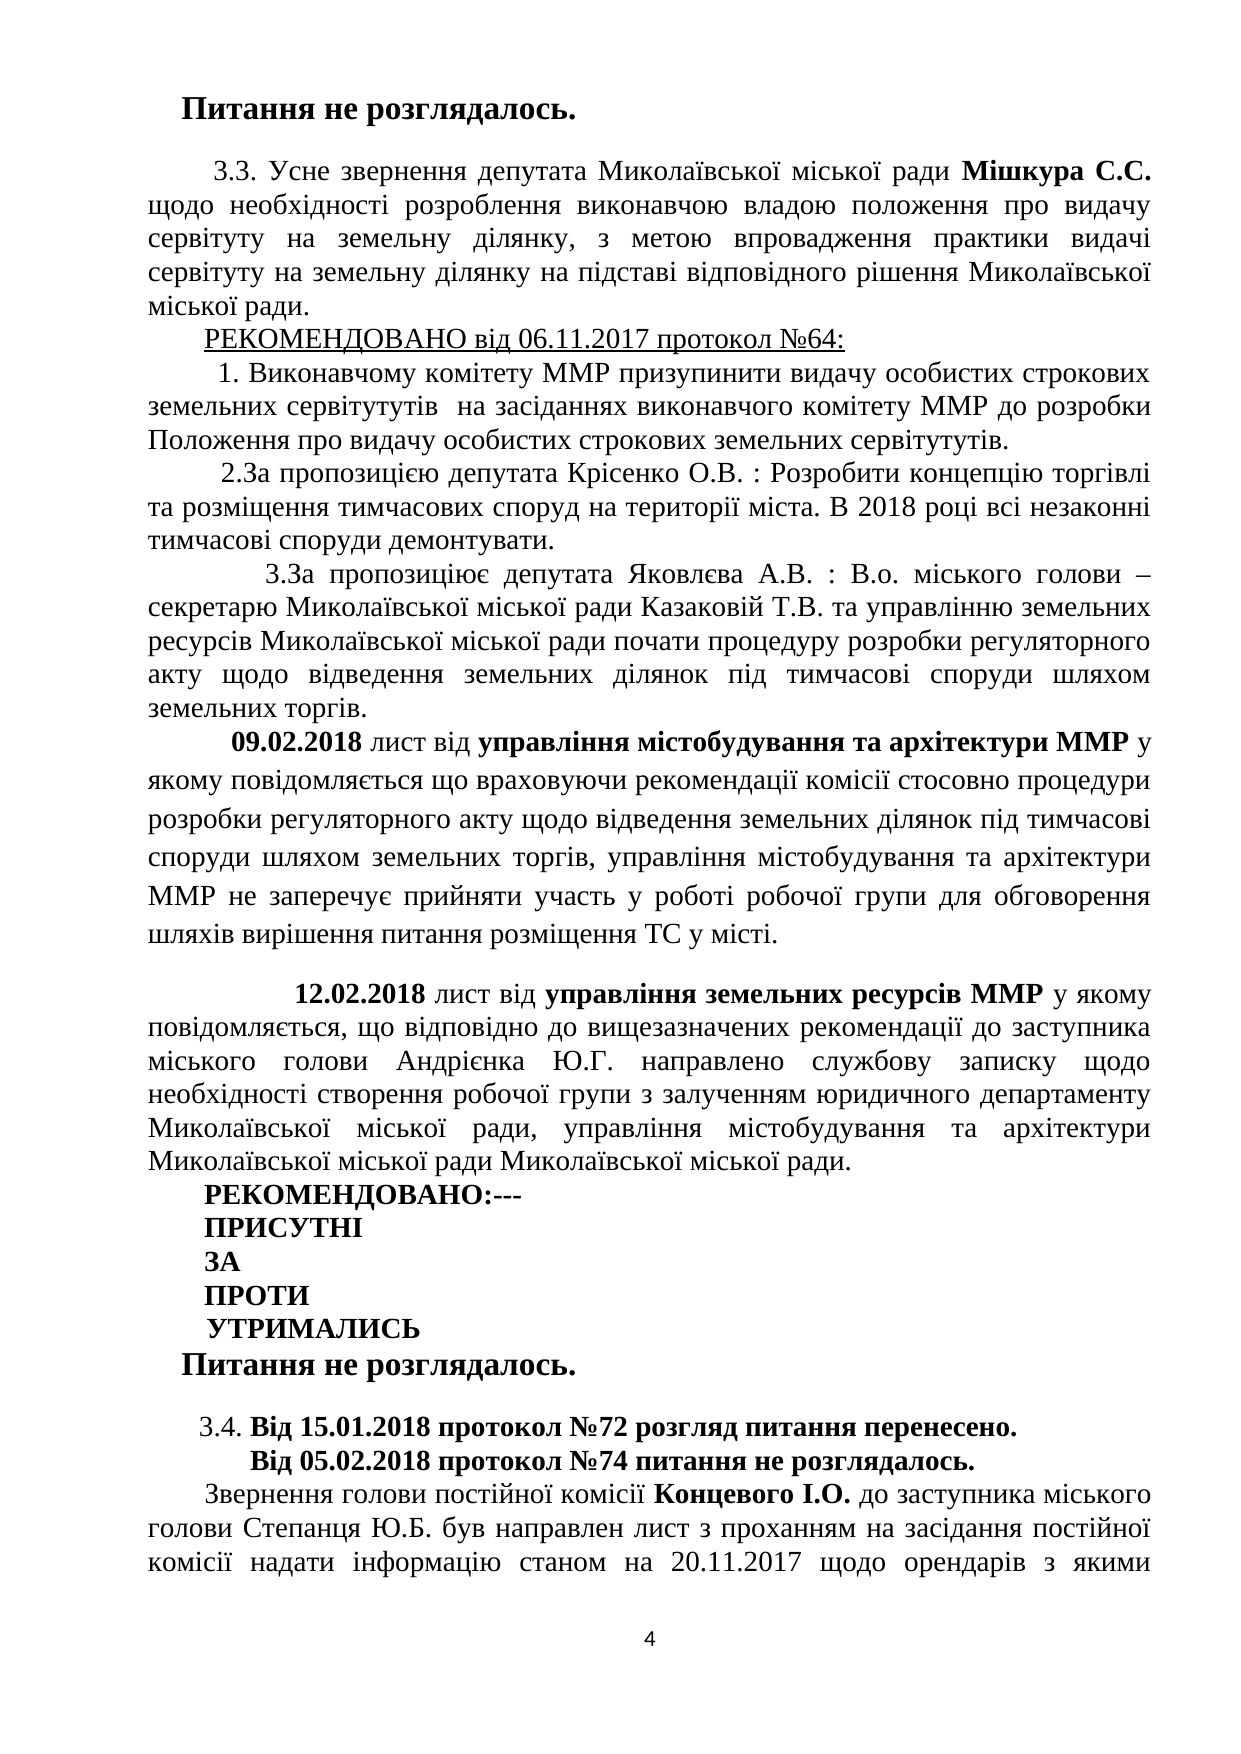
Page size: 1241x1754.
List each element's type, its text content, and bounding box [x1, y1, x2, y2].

text ПРИСУТНІ [148, 1211, 1152, 1244]
text 3.3. Усне звернення депутата Миколаївської міської ради Мішкура С.С. щодо необхідності розроблення виконавчою владою положення про видачу сервітуту на земельну ділянку, з метою впровадження практики видачі сервітуту на земельну ділянку на підставі відповідного рішення Миколаївської міської ради. [148, 153, 1152, 321]
text УТРИМАЛИСЬ [148, 1311, 1152, 1345]
text Питання не розглядалось. [148, 1345, 1152, 1383]
text 3.4. Від 15.01.2018 протокол №72 розгляд питання перенесено. [148, 1409, 1152, 1443]
text Від 05.02.2018 протокол №74 питання не розглядалось. [148, 1443, 1152, 1477]
text ПРОТИ [148, 1278, 1152, 1311]
text 09.02.2018 лист від управління містобудування та архітектури ММР у якому повідомляється що враховуючи рекомендації комісії стосовно процедури розробки регуляторного акту щодо відведення земельних ділянок під тимчасові споруди шляхом земельних торгів, управління містобудування та архітектури ММР не заперечує прийняти участь у роботі робочої групи для обговорення шляхів вирішення питання розміщення ТС у місті. [148, 724, 1152, 950]
text 2.За пропозицією депутата Крісенко О.В. : Розробити концепцію торгівлі та розміщення тимчасових споруд на території міста. В 2018 році всі незаконні тимчасові споруди демонтувати. [148, 455, 1152, 556]
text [148, 1477, 1152, 1577]
text 1. Виконавчому комітету ММР призупинити видачу особистих строкових земельних сервітутутів на засіданнях виконавчого комітету ММР до розробки Положення про видачу особистих строкових земельних сервітутутів. [148, 355, 1152, 455]
text 3.За пропозиціює депутата Яковлєва А.В. : В.о. міського голови – секретарю Миколаївської міської ради Казаковій Т.В. та управлінню земельних ресурсів Миколаївської міської ради почати процедуру розробки регуляторного акту щодо відведення земельних ділянок під тимчасові споруди шляхом земельних торгів. [148, 556, 1152, 724]
text РЕКОМЕНДОВАНО:--- [148, 1177, 1152, 1211]
text РЕКОМЕНДОВАНО від 06.11.2017 протокол №64: [148, 321, 1152, 355]
text 12.02.2018 лист від управління земельних ресурсів ММР у якому повідомляється, що відповідно до вищезазначених рекомендації до заступника міського голови Андрієнка Ю.Г. направлено службову записку щодо необхідності створення робочої групи з залученням юридичного департаменту Миколаївської міської ради, управління містобудування та архітектури Миколаївської міської ради Миколаївської міської ради. [148, 976, 1152, 1177]
text Питання не розглядалось. [148, 88, 1152, 127]
text ЗА [148, 1244, 1152, 1278]
